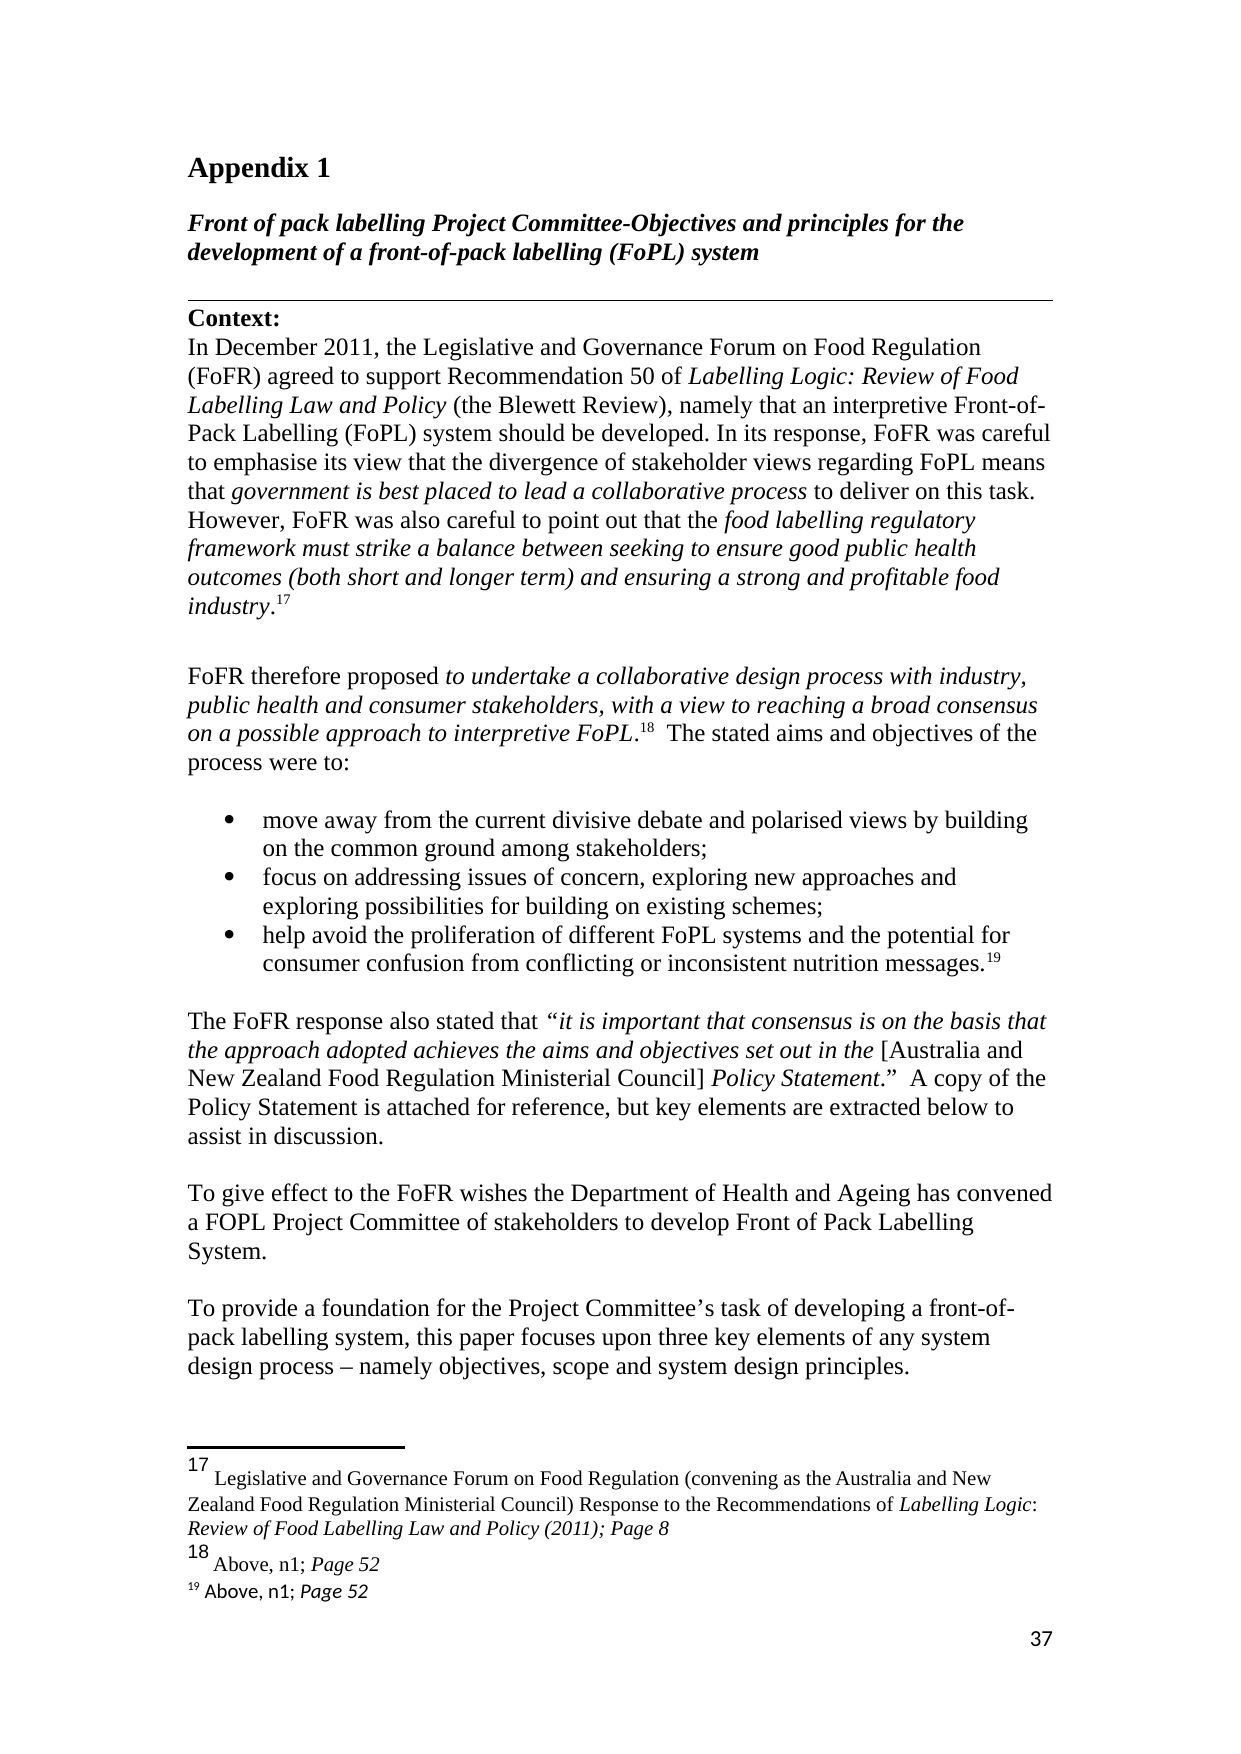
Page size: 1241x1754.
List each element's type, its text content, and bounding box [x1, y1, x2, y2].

list focus on addressing issues of concern, exploring new approaches and exploring possibilities for building on existing schemes; [225, 862, 1053, 920]
list help avoid the proliferation of different FoPL systems and the potential for consumer confusion from conflicting or inconsistent nutrition messages. [225, 920, 1053, 977]
text To provide a foundation for the Project Committee’s task of developing a front-of-pack labelling system, this paper focuses upon three key elements of any system design process – namely objectives, scope and system design principles. [187, 1293, 1053, 1380]
text To give effect to the FoFR wishes the Department of Health and Ageing has convened a FOPL Project Committee of stakeholders to develop Front of Pack Labelling System. [187, 1178, 1053, 1265]
text FoFR therefore proposed to undertake a collaborative design process with industry, public health and consumer stakeholders, with a view to reaching a broad consensus on a possible approach to interpretive FoPL. The stated aims and objectives of the process were to: [187, 661, 1053, 776]
text In December 2011, the Legislative and Governance Forum on Food Regulation (FoFR) agreed to support Recommendation 50 of Labelling Logic: Review of Food Labelling Law and Policy (the Blewett Review), namely that an interpretive Front-of-Pack Labelling (FoPL) system should be developed. In its response, FoFR was careful to emphasise its view that the divergence of stakeholder views regarding FoPL means that government is best placed to lead a collaborative process to deliver on this task. However, FoFR was also careful to point out that the food labelling regulatory framework must strike a balance between seeking to ensure good public health outcomes (both short and longer term) and ensuring a strong and profitable food industry. [187, 332, 1053, 620]
subtitle Appendix 1 [187, 150, 1053, 183]
list move away from the current divisive debate and polarised views by building on the common ground among stakeholders; [225, 805, 1053, 862]
text Context: [187, 301, 1053, 332]
subtitle Front of pack labelling Project Committee-Objectives and principles for the development of a front-of-pack labelling (FoPL) system [187, 208, 1053, 266]
text The FoFR response also stated that “it is important that consensus is on the basis that the approach adopted achieves the aims and objectives set out in the [Australia and New Zealand Food Regulation Ministerial Council] Policy Statement.” A copy of the Policy Statement is attached for reference, but key elements are extracted below to assist in discussion. [187, 1006, 1053, 1150]
